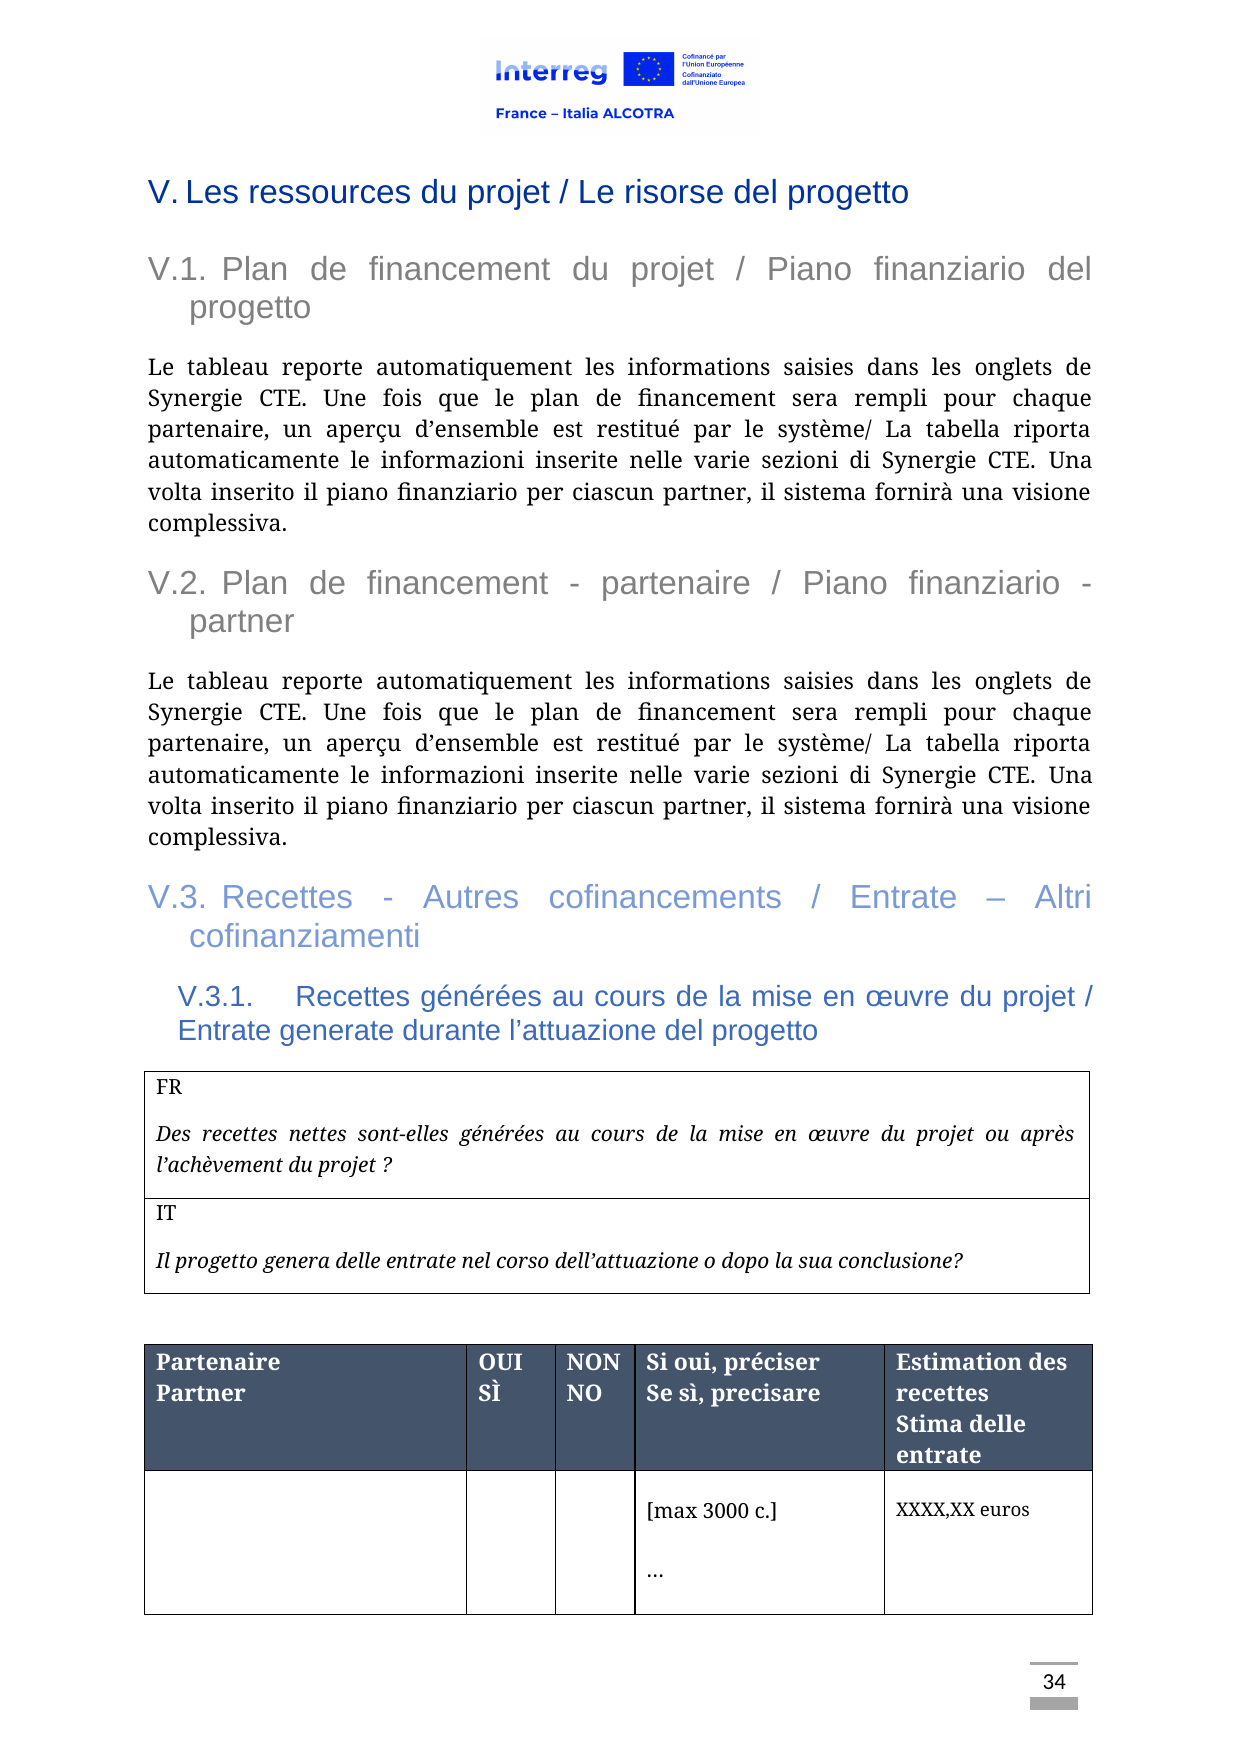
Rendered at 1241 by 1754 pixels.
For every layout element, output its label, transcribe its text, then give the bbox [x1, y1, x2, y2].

text Recettes générées au cours de la mise en œuvre du projet / Entrate generate durante l’attuazione del progetto [177, 979, 1093, 1046]
table_header OUI SÌ [467, 1345, 555, 1470]
text Le tableau reporte automatiquement les informations saisies dans les onglets de Synergie CTE. Une fois que le plan de financement sera rempli pour chaque partenaire, un aperçu d’ensemble est restitué par le système/ La tabella riporta automaticamente le informazioni inserite nelle varie sezioni di Synergie CTE. Una volta inserito il piano finanziario per ciascun partner, il sistema fornirà una visione complessiva. [148, 665, 1093, 852]
table_cell [467, 1471, 555, 1614]
table_header Partenaire Partner [145, 1345, 466, 1470]
table_header Estimation des recettes Stima delle entrate [885, 1345, 1092, 1470]
table_cell [max 3000 c.] … [636, 1471, 884, 1614]
table_cell [556, 1471, 634, 1614]
table_header Si oui, préciser Se sì, precisare [636, 1345, 884, 1470]
text Le tableau reporte automatiquement les informations saisies dans les onglets de Synergie CTE. Une fois que le plan de financement sera rempli pour chaque partenaire, un aperçu d’ensemble est restitué par le système/ La tabella riporta automaticamente le informazioni inserite nelle varie sezioni di Synergie CTE. Una volta inserito il piano finanziario per ciascun partner, il sistema fornirà una visione complessiva. [148, 350, 1093, 538]
list Recettes - Autres cofinancements / Entrate – Altri cofinanziamenti [148, 877, 1093, 954]
table_header FR Des recettes nettes sont-elles générées au cours de la mise en œuvre du projet ou après l’achèvement du projet ? [145, 1072, 1089, 1197]
picture [479, 35, 761, 135]
table_cell IT Il progetto genera delle entrate nel corso dell’attuazione o dopo la sua conclusione? [145, 1199, 1089, 1293]
list Plan de financement - partenaire / Piano finanziario - partner [148, 563, 1093, 640]
table_cell XXXX,XX euros [885, 1471, 1092, 1614]
list Plan de financement du projet / Piano finanziario del progetto [148, 248, 1093, 325]
table_cell [145, 1471, 466, 1614]
table_header NON NO [556, 1345, 634, 1470]
text Les ressources du projet / Le risorse del progetto [148, 173, 1093, 211]
